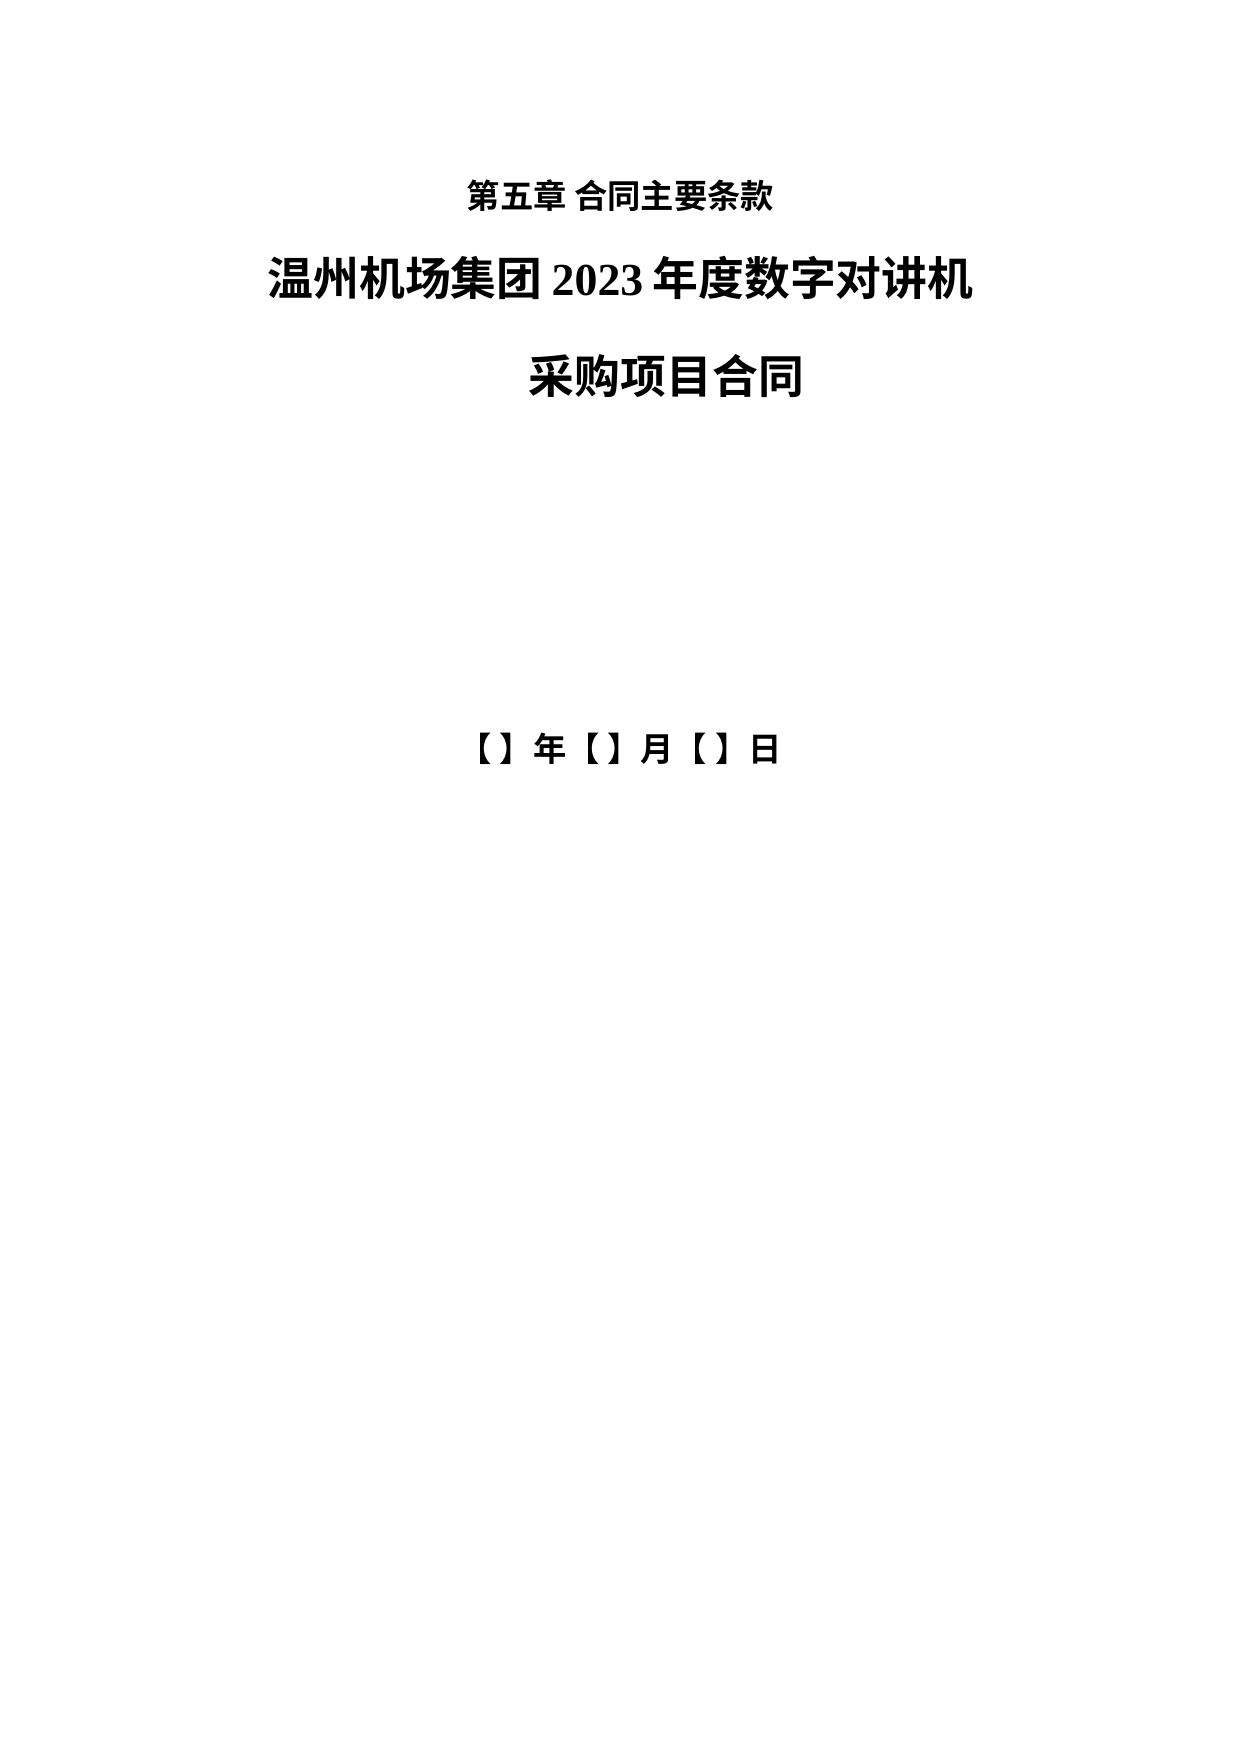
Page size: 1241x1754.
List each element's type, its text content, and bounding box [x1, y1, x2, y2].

text 采购项目合同 [187, 324, 1053, 422]
text 【 】年【 】月【 】日 [187, 714, 1053, 779]
text 温州机场集团2023年度数字对讲机 [187, 227, 1053, 324]
title 第五章 合同主要条款 [187, 162, 1053, 227]
